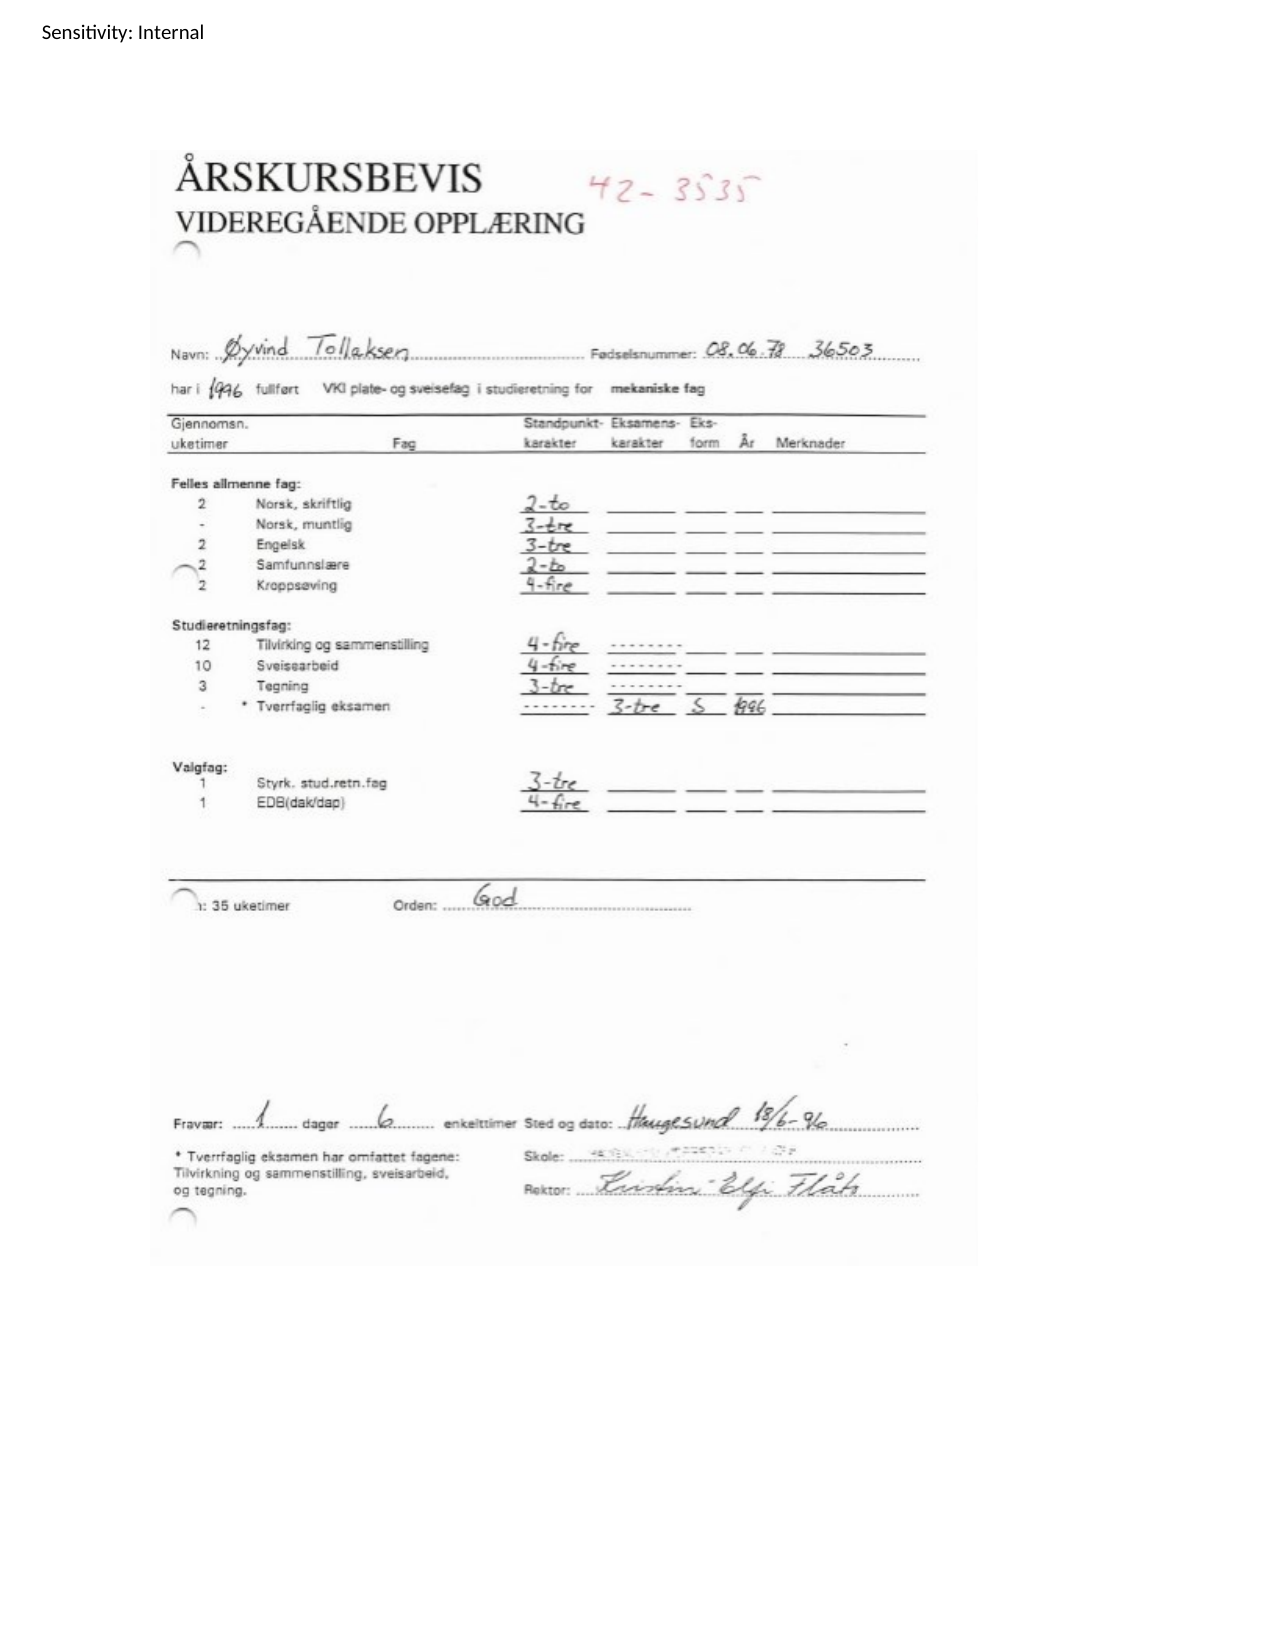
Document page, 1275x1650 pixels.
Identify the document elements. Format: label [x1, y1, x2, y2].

picture [150, 150, 979, 1266]
